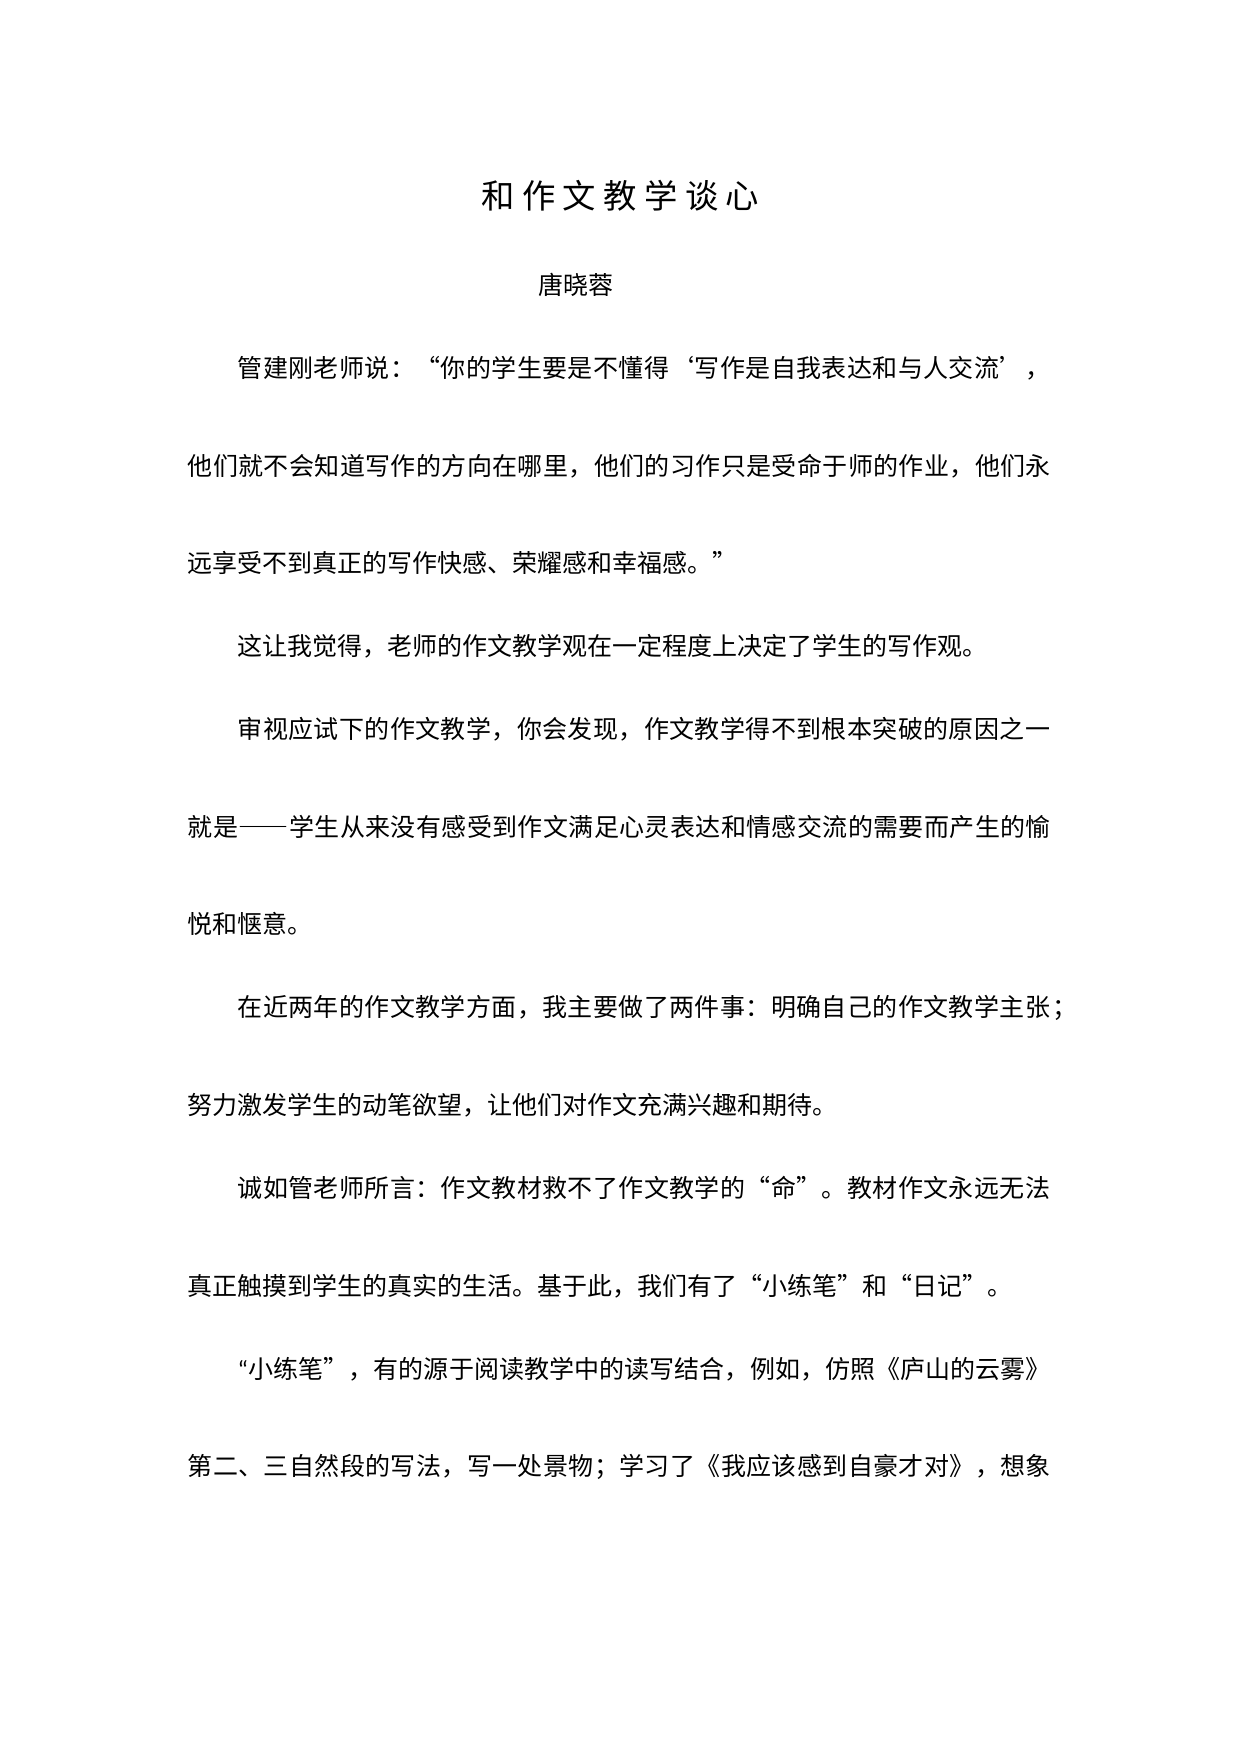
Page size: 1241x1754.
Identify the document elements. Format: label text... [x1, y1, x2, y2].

text 这让我觉得，老师的作文教学观在一定程度上决定了学生的写作观。 [187, 612, 1053, 677]
text 唐晓蓉 [187, 251, 1053, 316]
text 在近两年的作文教学方面，我主要做了两件事：明确自己的作文教学主张；努力激发学生的动笔欲望，让他们对作文充满兴趣和期待。 [187, 973, 1053, 1136]
text 诚如管老师所言：作文教材救不了作文教学的“命”。教材作文永远无法真正触摸到学生的真实的生活。基于此，我们有了“小练笔”和“日记”。 [187, 1154, 1053, 1317]
text 审视应试下的作文教学，你会发现，作文教学得不到根本突破的原因之一就是——学生从来没有感受到作文满足心灵表达和情感交流的需要而产生的愉悦和惬意。 [187, 695, 1053, 955]
text 管建刚老师说：“你的学生要是不懂得‘写作是自我表达和与人交流’，他们就不会知道写作的方向在哪里，他们的习作只是受命于师的作业，他们永远享受不到真正的写作快感、荣耀感和幸福感。” [187, 334, 1053, 594]
text 和 作 文 教 学 谈 心 [187, 162, 1053, 227]
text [187, 1335, 1053, 1497]
